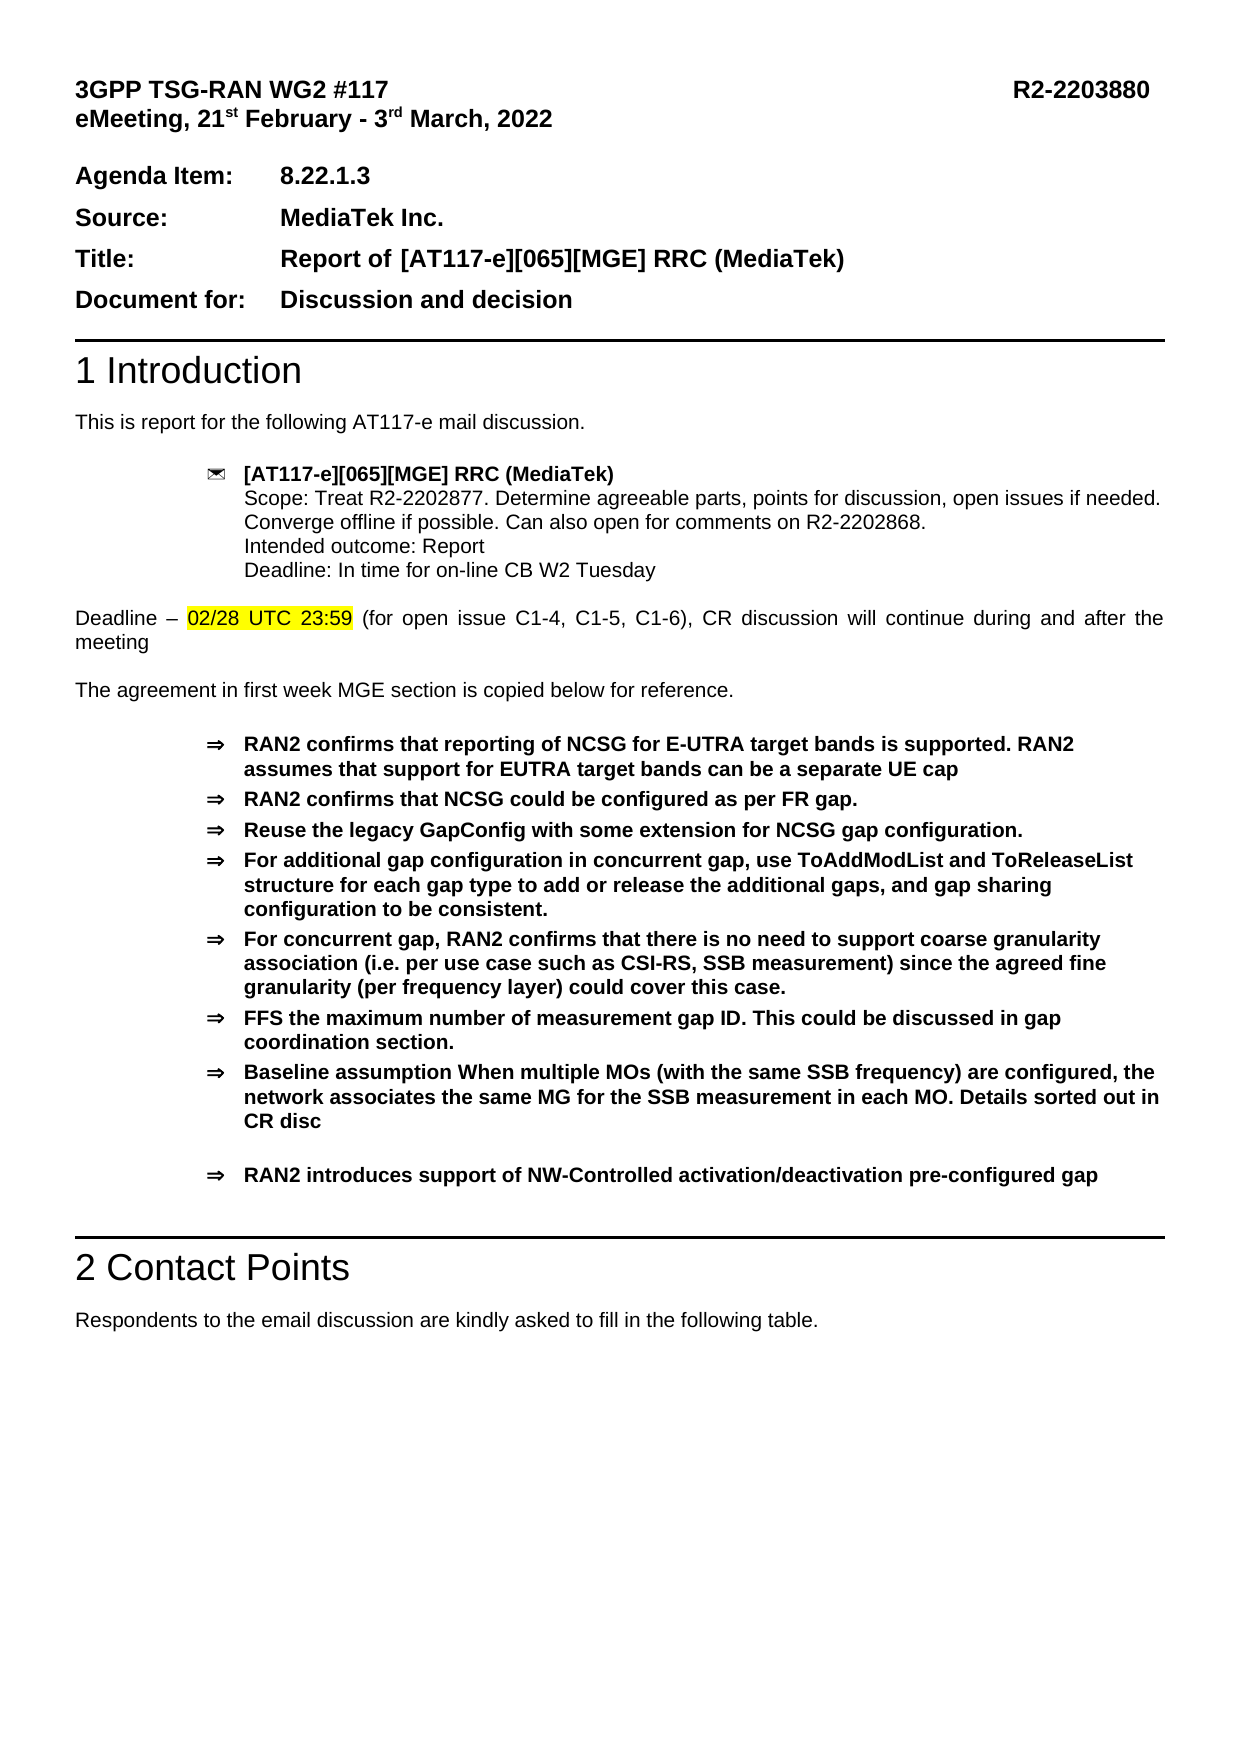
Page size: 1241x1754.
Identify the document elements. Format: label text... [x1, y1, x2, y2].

text Intended outcome: Report [206, 534, 1165, 558]
subtitle 1 Introduction [75, 342, 1165, 391]
text Agenda Item: 8.22.1.3 [75, 161, 1165, 190]
text Scope: Treat R2-2202877. Determine agreeable parts, points for discussion, open issues if needed. Converge offline if possible. Can also open for comments on R2-2202868. [206, 486, 1165, 534]
text Title: Report of [AT117-e][065][MGE] RRC (MediaTek) [75, 244, 1165, 272]
text Respondents to the email discussion are kindly asked to fill in the following table. [75, 1307, 1165, 1331]
list RAN2 confirms that reporting of NCSG for E-UTRA target bands is supported. RAN2 assumes that support for EUTRA target bands can be a separate UE cap [206, 732, 1165, 780]
list RAN2 introduces support of NW-Controlled activation/deactivation pre-configured gap [206, 1163, 1165, 1187]
text This is report for the following AT117-e mail discussion. [75, 410, 1165, 434]
text 3GPP TSG-RAN WG2 #117 R2-2203880 [75, 75, 1165, 104]
text Deadline: In time for on-line CB W2 Tuesday [206, 558, 1165, 582]
list FFS the maximum number of measurement gap ID. This could be discussed in gap coordination section. [206, 1005, 1165, 1054]
list RAN2 confirms that NCSG could be configured as per FR gap. [206, 787, 1165, 811]
text Source: MediaTek Inc. [75, 202, 1165, 231]
list Reuse the legacy GapConfig with some extension for NCSG gap configuration. [206, 817, 1165, 842]
text The agreement in first week MGE section is copied below for reference. [75, 678, 1165, 702]
list Baseline assumption When multiple MOs (with the same SSB frequency) are configured, the network associates the same MG for the SSB measurement in each MO. Details sorted out in CR disc [206, 1060, 1165, 1132]
list For additional gap configuration in concurrent gap, use ToAddModList and ToReleaseList structure for each gap type to add or release the additional gaps, and gap sharing configuration to be consistent. [206, 848, 1165, 921]
text [AT117-e][065][MGE] RRC (MediaTek) [206, 462, 1165, 486]
text eMeeting, 21st February - 3rd March, 2022 [75, 104, 1165, 132]
subtitle 2 Contact Points [75, 1239, 1165, 1289]
list For concurrent gap, RAN2 confirms that there is no need to support coarse granularity association (i.e. per use case such as CSI-RS, SSB measurement) since the agreed fine granularity (per frequency layer) could cover this case. [206, 927, 1165, 999]
text Document for: Discussion and decision [75, 285, 1165, 314]
text Deadline – 02/28 UTC 23:59 (for open issue C1-4, C1-5, C1-6), CR discussion will continue during and after the meeting [75, 606, 1165, 654]
